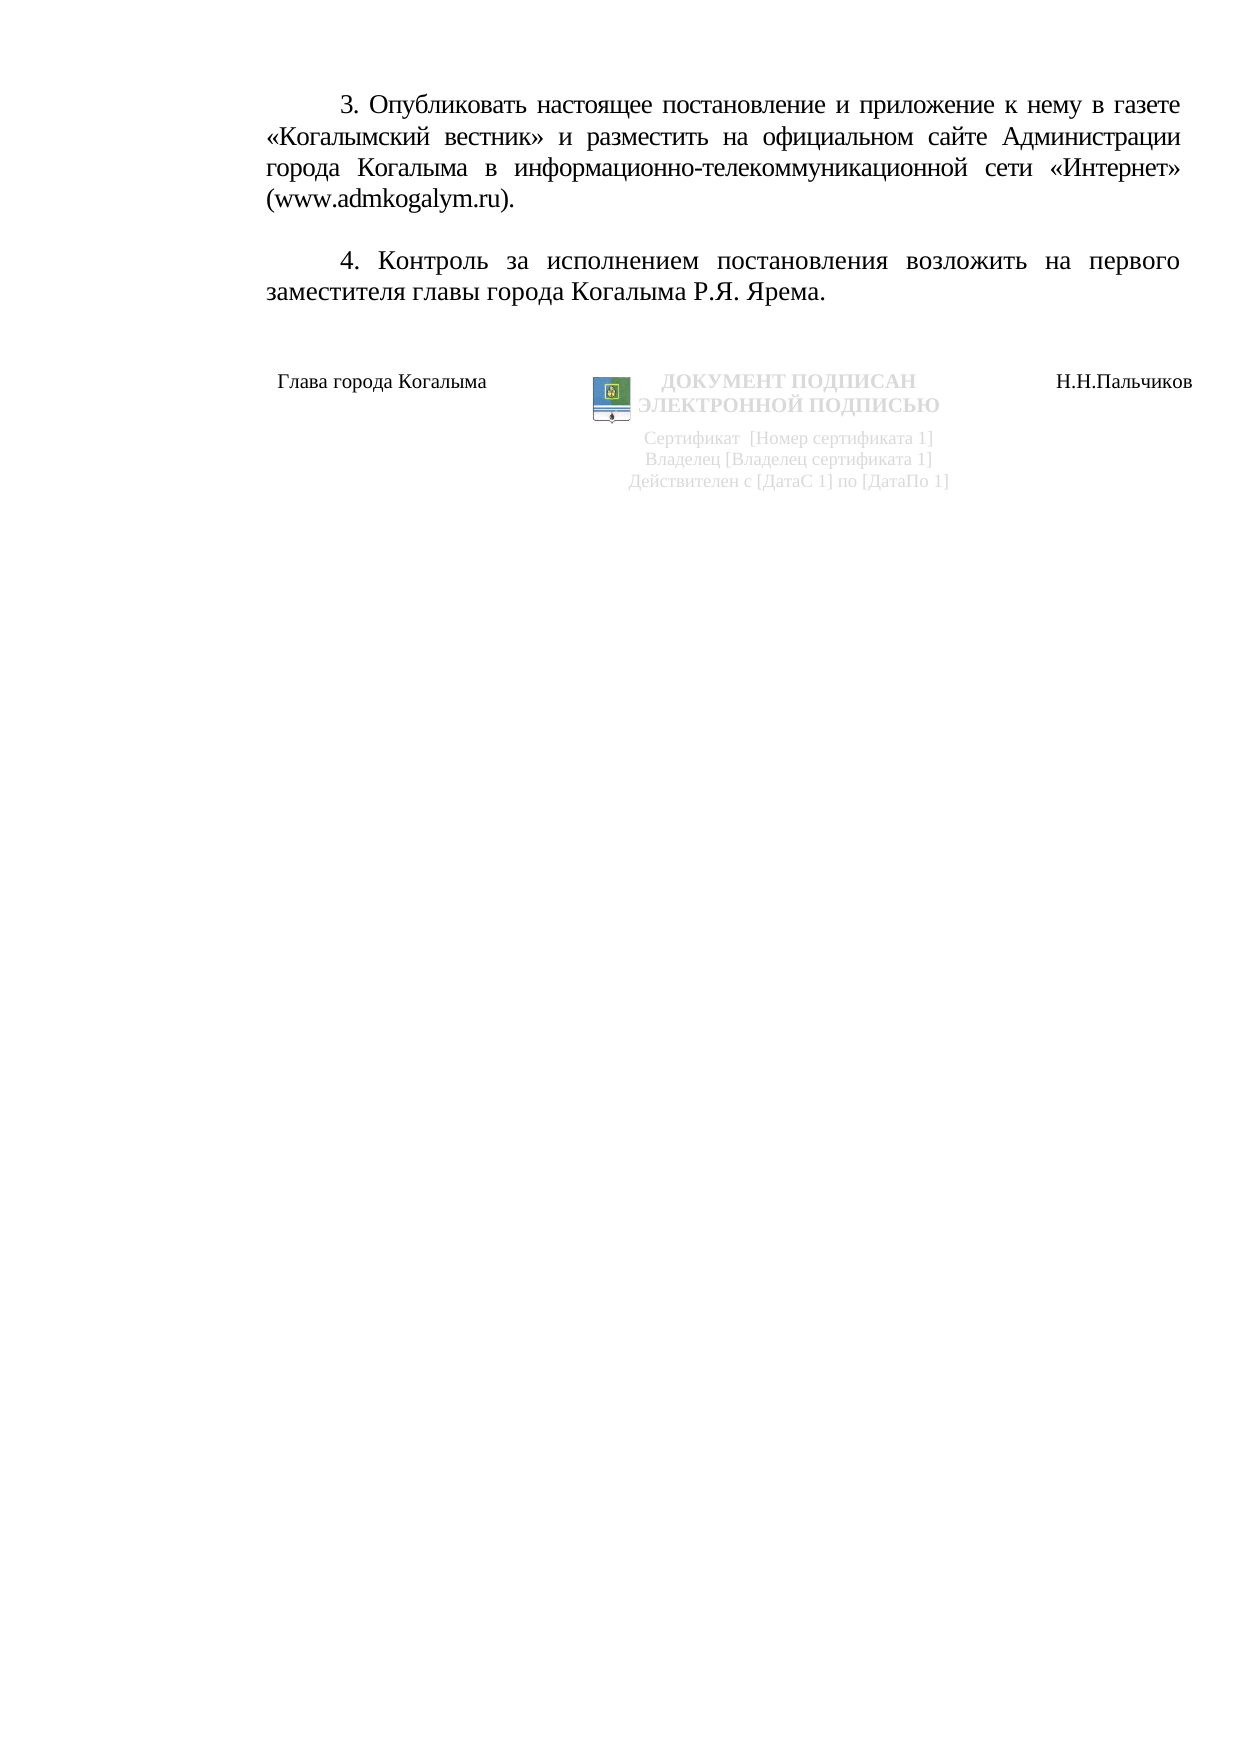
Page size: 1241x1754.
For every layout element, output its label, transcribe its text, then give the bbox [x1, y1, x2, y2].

table_header [579, 369, 1001, 523]
table_header [1001, 369, 1204, 523]
picture [592, 377, 631, 424]
text 3. Опубликовать настоящее постановление и приложение к нему в газете «Когалымский вестник» и разместить на официальном сайте Администрации города Когалыма в информационно-телекоммуникационной сети «Интернет» (www.admkogalym.ru). [266, 89, 1181, 213]
text 4. Контроль за исполнением постановления возложить на первого заместителя главы города Когалыма Р.Я. Ярема. [266, 244, 1181, 307]
table_header [266, 369, 578, 523]
